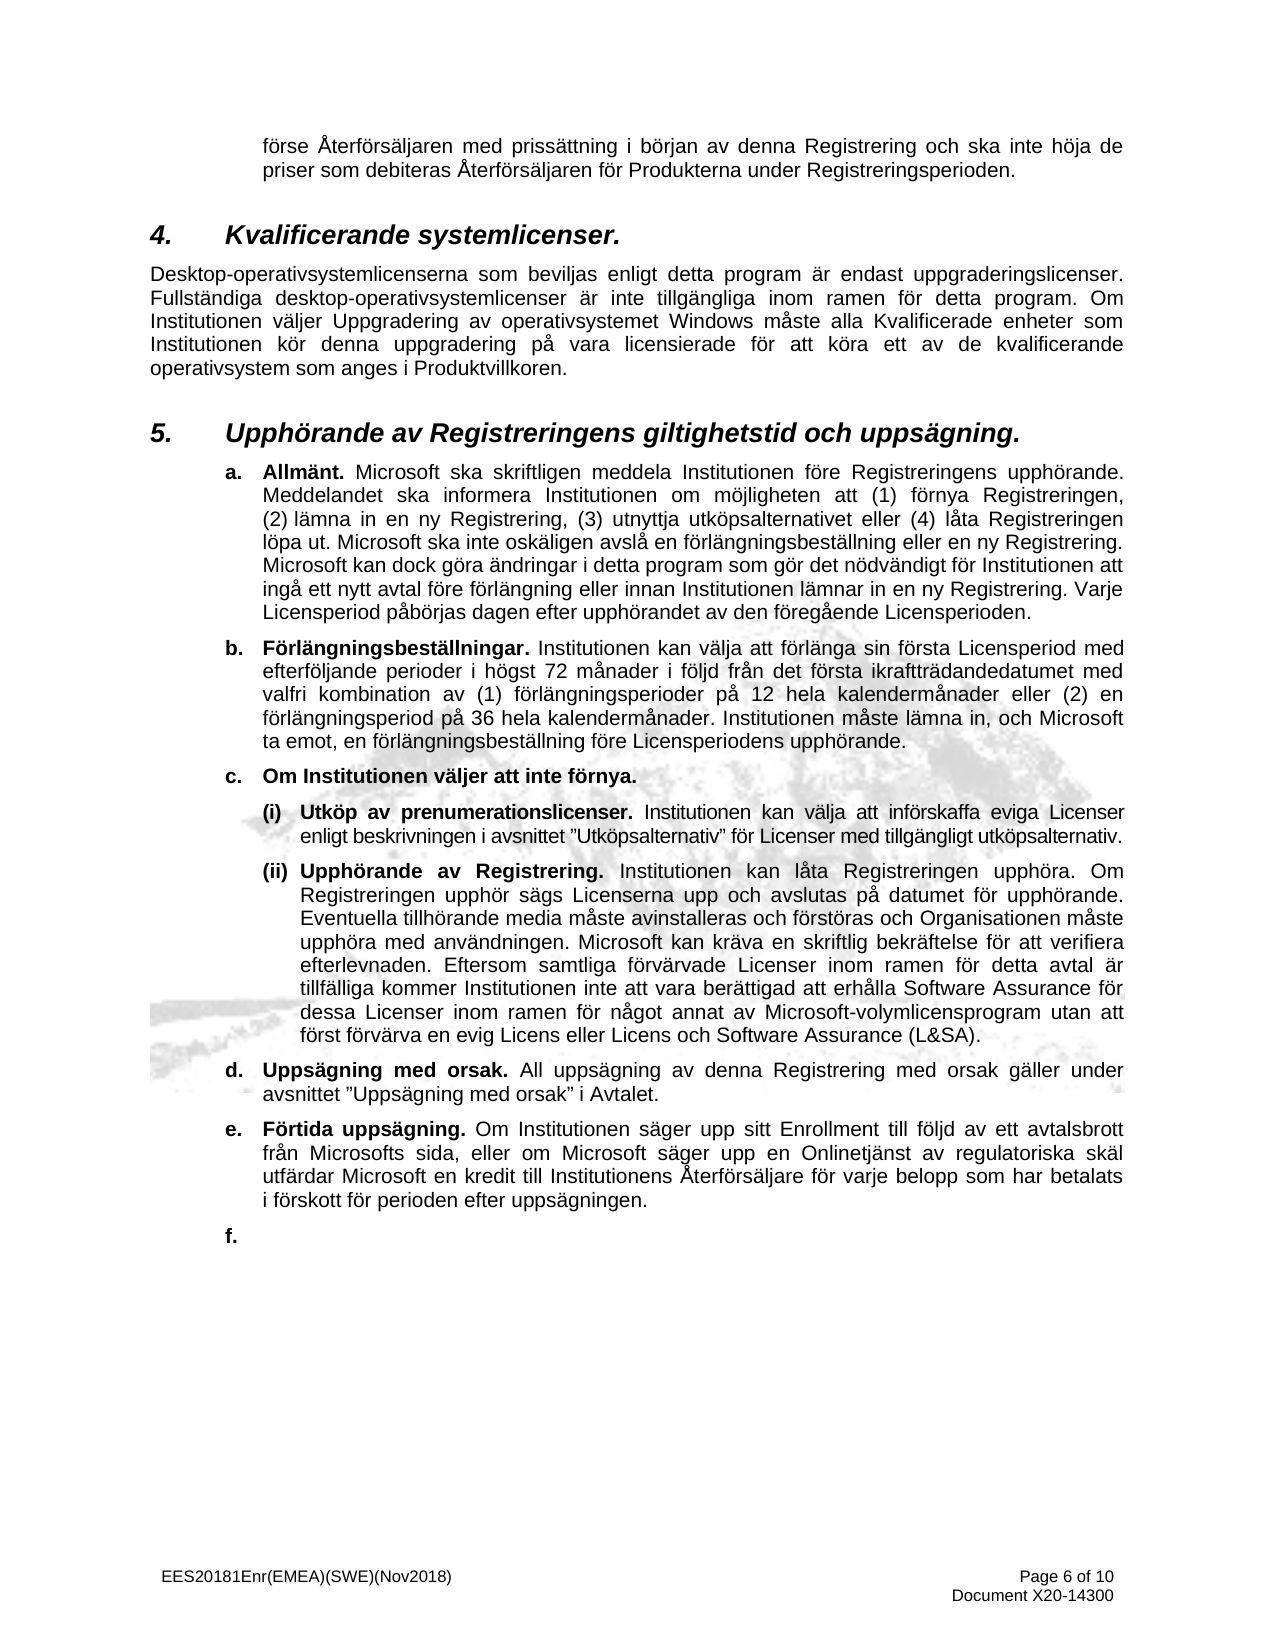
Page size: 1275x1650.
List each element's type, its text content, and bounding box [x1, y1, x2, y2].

text Desktop-operativsystemlicenserna som beviljas enligt detta program är endast uppgraderingslicenser. Fullständiga desktop-operativsystemlicenser är inte tillgängliga inom ramen för detta program. Om Institutionen väljer Uppgradering av operativsystemet Windows måste alla Kvalificerade enheter som Institutionen kör denna uppgradering på vara licensierade för att köra ett av de kvalificerande operativsystem som anges i Produktvillkoren. [150, 263, 1125, 379]
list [225, 135, 1125, 182]
subtitle Upphörande av Registreringens giltighetstid och uppsägning. [150, 417, 1125, 448]
list Upphörande av Registrering. Institutionen kan låta Registreringen upphöra. Om Registreringen upphör sägs Licenserna upp och avslutas på datumet för upphörande. Eventuella tillhörande media måste avinstalleras och förstöras och Organisationen måste upphöra med användningen. Microsoft kan kräva en skriftlig bekräftelse för att verifiera efterlevnaden. Eftersom samtliga förvärvade Licenser inom ramen för detta avtal är tillfälliga kommer Institutionen inte att vara berättigad att erhålla Software Assurance för dessa Licenser inom ramen för något annat av Microsoft-volymlicensprogram utan att först förvärva en evig Licens eller Licens och Software Assurance (L&SA). [262, 860, 1125, 1047]
list Förlängningsbeställningar. Institutionen kan välja att förlänga sin första Licensperiod med efterföljande perioder i högst 72 månader i följd från det första ikraftträdandedatumet med valfri kombination av (1) förlängningsperioder på 12 hela kalendermånader eller (2) en förlängningsperiod på 36 hela kalendermånader. Institutionen måste lämna in, och Microsoft ta emot, en förlängningsbeställning före Licensperiodens upphörande. [225, 636, 1125, 753]
list Om Institutionen väljer att inte förnya. [225, 765, 1125, 789]
list Förtida uppsägning. Om Institutionen säger upp sitt Enrollment till följd av ett avtalsbrott från Microsofts sida, eller om Microsoft säger upp en Onlinetjänst av regulatoriska skäl utfärdar Microsoft en kredit till Institutionens Återförsäljare för varje belopp som har betalats i förskott för perioden efter uppsägningen. [225, 1118, 1125, 1212]
list Allmänt. Microsoft ska skriftligen meddela Institutionen före Registreringens upphörande. Meddelandet ska informera Institutionen om möjligheten att (1) förnya Registreringen, (2) lämna in en ny Registrering, (3) utnyttja utköpsalternativet eller (4) låta Registreringen löpa ut. Microsoft ska inte oskäligen avslå en förlängningsbeställning eller en ny Registrering. Microsoft kan dock göra ändringar i detta program som gör det nödvändigt för Institutionen att ingå ett nytt avtal före förlängning eller innan Institutionen lämnar in en ny Registrering. Varje Licensperiod påbörjas dagen efter upphörandet av den föregående Licensperioden. [225, 461, 1125, 624]
list Uppsägning med orsak. All uppsägning av denna Registrering med orsak gäller under avsnittet ”Uppsägning med orsak” i Avtalet. [225, 1059, 1125, 1106]
list Utköp av prenumerationslicenser. Institutionen kan välja att införskaffa eviga Licenser enligt beskrivningen i avsnittet ”Utköpsalternativ” för Licenser med tillgängligt utköpsalternativ. [262, 801, 1125, 848]
subtitle Kvalificerande systemlicenser. [150, 219, 1125, 250]
